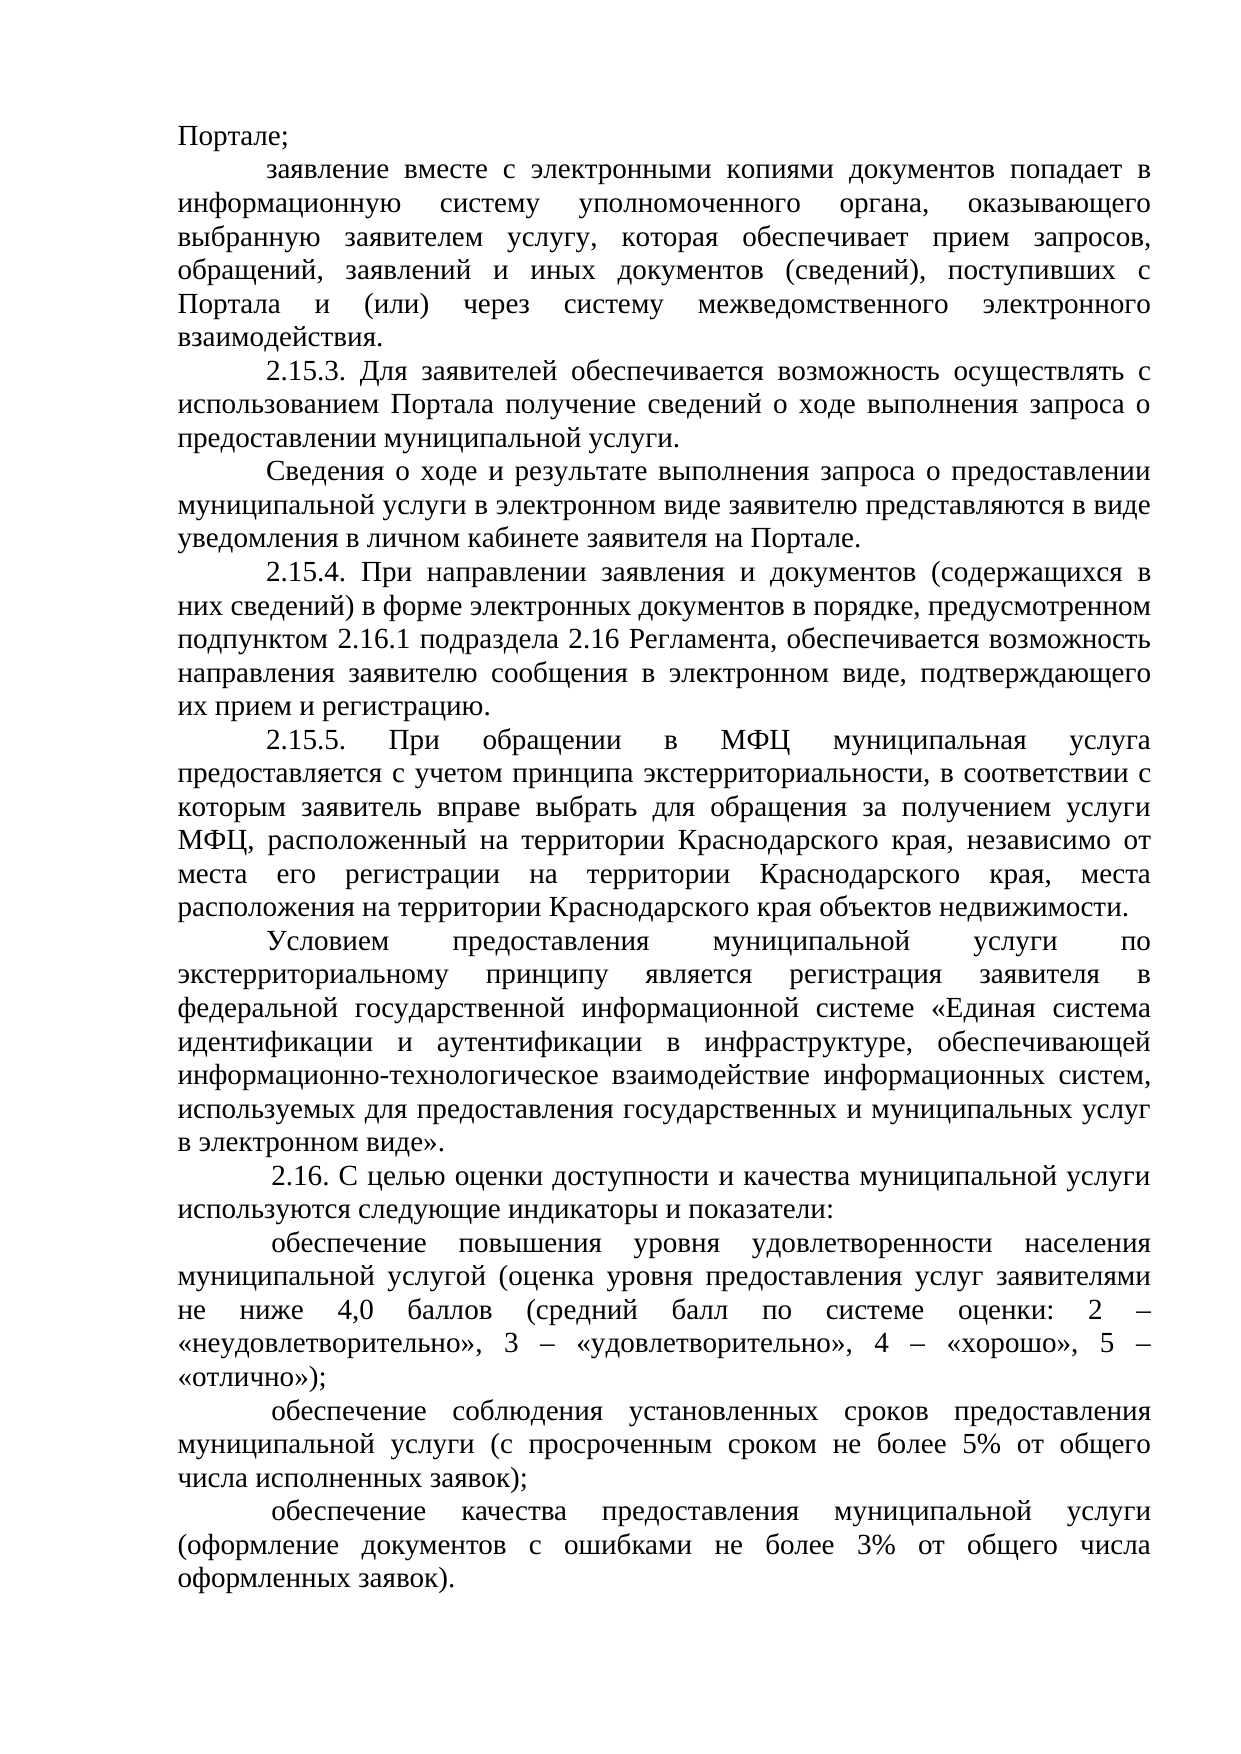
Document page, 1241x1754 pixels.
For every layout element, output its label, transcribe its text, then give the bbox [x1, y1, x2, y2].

text заявление вместе с электронными копиями документов попадает в информационную систему уполномоченного органа, оказывающего выбранную заявителем услугу, которая обеспечивает прием запросов, обращений, заявлений и иных документов (сведений), поступивших с Портала и (или) через систему межведомственного электронного взаимодействия. [177, 152, 1152, 353]
text обеспечение соблюдения установленных сроков предоставления муниципальной услуги (с просроченным сроком не более 5% от общего числа исполненных заявок); [177, 1393, 1152, 1493]
text 2.15.3. Для заявителей обеспечивается возможность осуществлять с использованием Портала получение сведений о ходе выполнения запроса о предоставлении муниципальной услуги. [177, 353, 1152, 453]
text обеспечение качества предоставления муниципальной услуги (оформление документов с ошибками не более 3% от общего числа оформленных заявок). [177, 1493, 1152, 1594]
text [177, 118, 1152, 152]
text 2.15.5. При обращении в МФЦ муниципальная услуга предоставляется с учетом принципа экстерриториальности, в соответствии с которым заявитель вправе выбрать для обращения за получением услуги МФЦ, расположенный на территории Краснодарского края, независимо от места его регистрации на территории Краснодарского края, места расположения на территории Краснодарского края объектов недвижимости. [177, 722, 1152, 923]
text Условием предоставления муниципальной услуги по экстерриториальному принципу является регистрация заявителя в федеральной государственной информационной системе «Единая система идентификации и аутентификации в инфраструктуре, обеспечивающей информационно-технологическое взаимодействие информационных систем, используемых для предоставления государственных и муниципальных услуг в электронном виде». [177, 923, 1152, 1158]
text 2.16. С целью оценки доступности и качества муниципальной услуги используются следующие индикаторы и показатели: [177, 1158, 1152, 1225]
text обеспечение повышения уровня удовлетворенности населения муниципальной услугой (оценка уровня предоставления услуг заявителями не ниже 4,0 баллов (средний балл по системе оценки: 2 – «неудовлетворительно», 3 – «удовлетворительно», 4 – «хорошо», 5 – «отлично»); [177, 1225, 1152, 1393]
text Сведения о ходе и результате выполнения запроса о предоставлении муниципальной услуги в электронном виде заявителю представляются в виде уведомления в личном кабинете заявителя на Портале. [177, 453, 1152, 554]
text 2.15.4. При направлении заявления и документов (содержащихся в них сведений) в форме электронных документов в порядке, предусмотренном подпунктом 2.16.1 подраздела 2.16 Регламента, обеспечивается возможность направления заявителю сообщения в электронном виде, подтверждающего их прием и регистрацию. [177, 554, 1152, 722]
